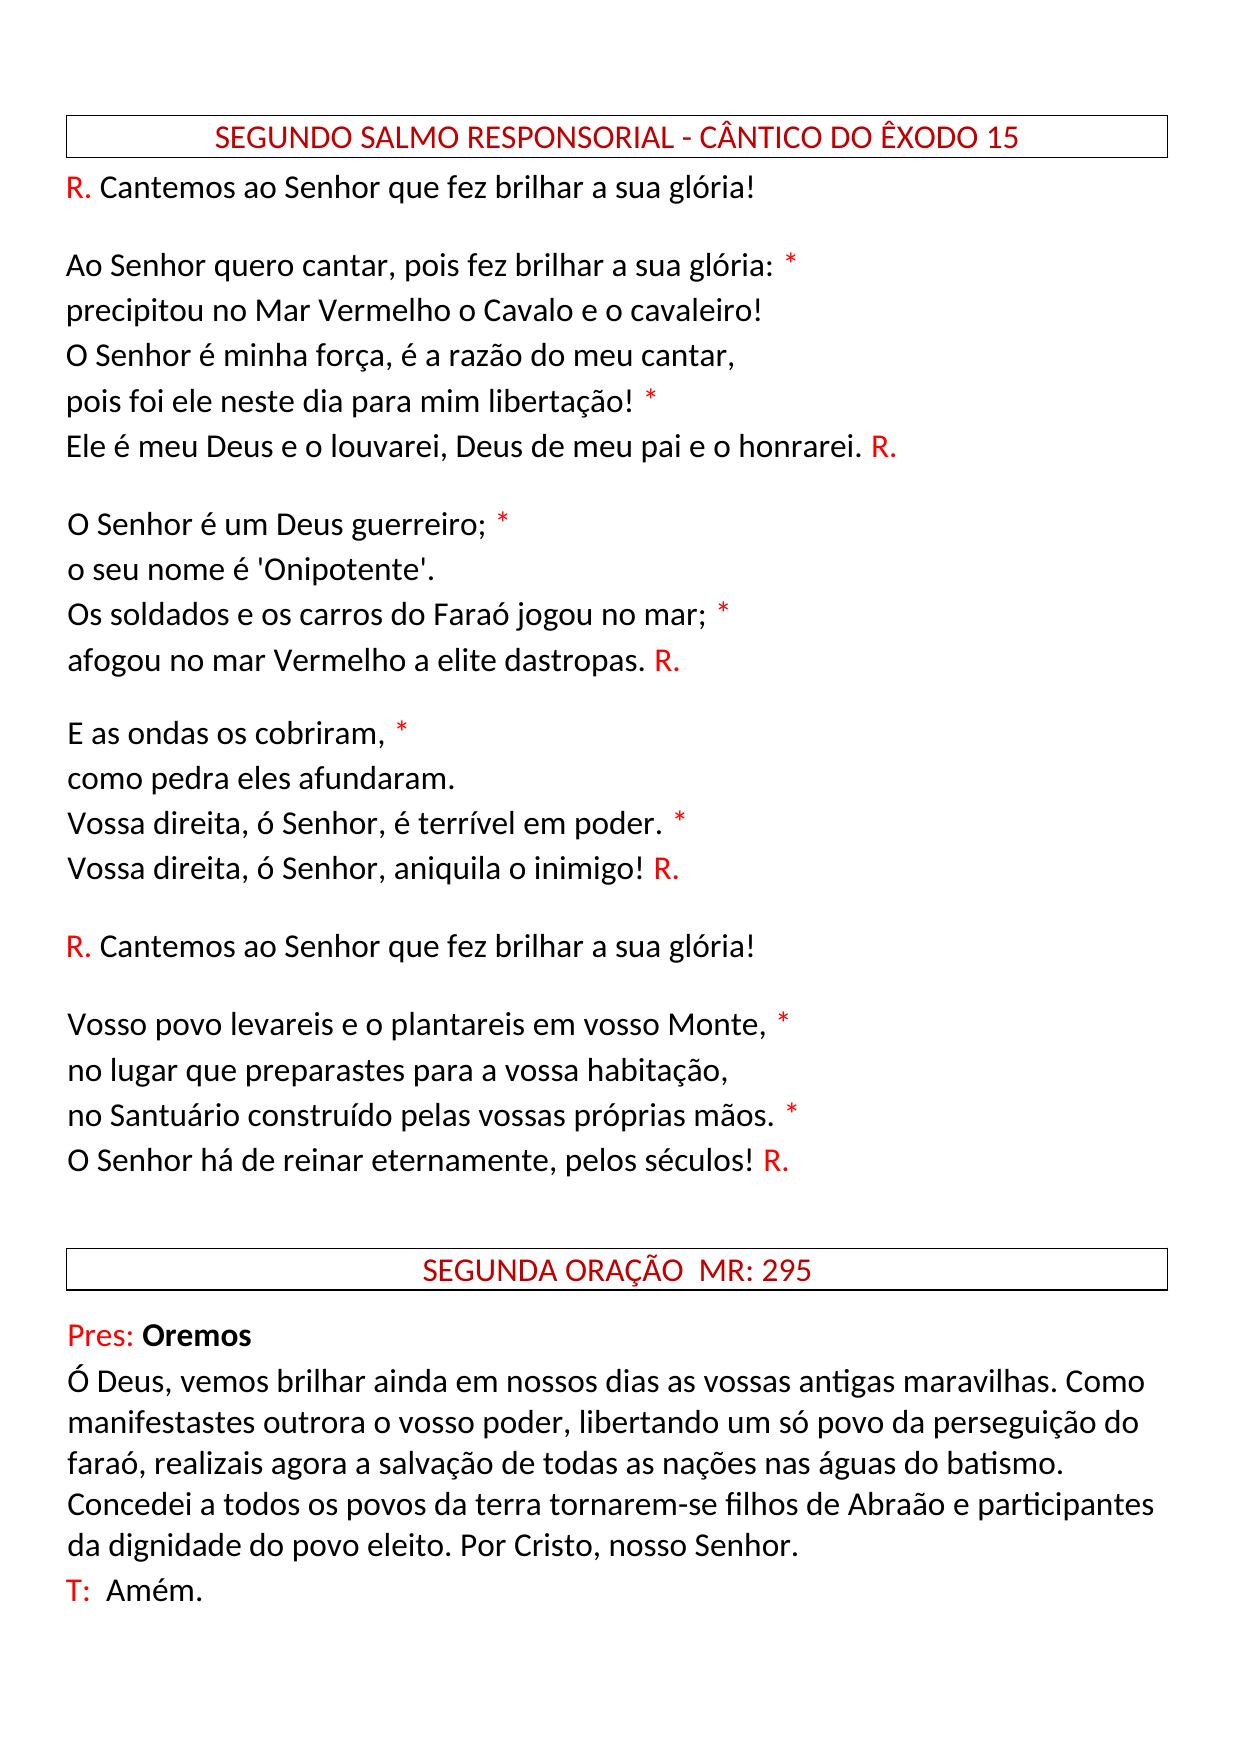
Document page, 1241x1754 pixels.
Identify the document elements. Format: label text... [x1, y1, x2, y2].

text precipitou no Mar Vermelho o Cavalo e o cavaleiro! [66, 289, 1166, 330]
text SEGUNDA ORAÇÃO MR: 295 [67, 1249, 1167, 1289]
text SEGUNDO SALMO RESPONSORIAL - CÂNTICO DO ÊXODO 15 [67, 116, 1167, 157]
text T: Amém. [66, 1569, 1166, 1610]
text Vosso povo levareis e o plantareis em vosso Monte, * [67, 1003, 1166, 1044]
text Ao Senhor quero cantar, pois fez brilhar a sua glória: * [66, 244, 1166, 285]
text Pres: Oremos [67, 1314, 1166, 1355]
text Ó Deus, vemos brilhar ainda em nossos dias as vossas antigas maravilhas. Como manifestastes outrora o vosso poder, libertando um só povo da perseguição do faraó, realizais agora a salvação de todas as nações nas águas do batismo. Concedei a todos os povos da terra tornarem-se filhos de Abraão e participantes da dignidade do povo eleito. Por Cristo, nosso Senhor. [67, 1360, 1166, 1564]
text afogou no mar Vermelho a elite dastropas. R. [67, 638, 1166, 679]
text no lugar que preparastes para a vossa habitação, [67, 1049, 1166, 1089]
text Ele é meu Deus e o louvarei, Deus de meu pai e o honrarei. R. [66, 425, 1166, 466]
text O Senhor é minha força, é a razão do meu cantar, [66, 334, 1166, 375]
text no Santuário construído pelas vossas próprias mãos. * [67, 1094, 1166, 1134]
text o seu nome é 'Onipotente'. [67, 548, 1166, 589]
text O Senhor é um Deus guerreiro; * [67, 503, 1166, 544]
text R. Cantemos ao Senhor que fez brilhar a sua glória! [66, 166, 1166, 207]
text R. Cantemos ao Senhor que fez brilhar a sua glória! [66, 925, 1166, 966]
text Vossa direita, ó Senhor, aniquila o inimigo! R. [67, 847, 1166, 888]
text pois foi ele neste dia para mim libertação! * [66, 380, 1166, 420]
text como pedra eles afundaram. [67, 757, 1166, 798]
text Vossa direita, ó Senhor, é terrível em poder. * [67, 802, 1166, 843]
text Os soldados e os carros do Faraó jogou no mar; * [67, 593, 1166, 634]
text E as ondas os cobriram, * [67, 712, 1166, 752]
text O Senhor há de reinar eternamente, pelos séculos! R. [67, 1139, 1166, 1180]
